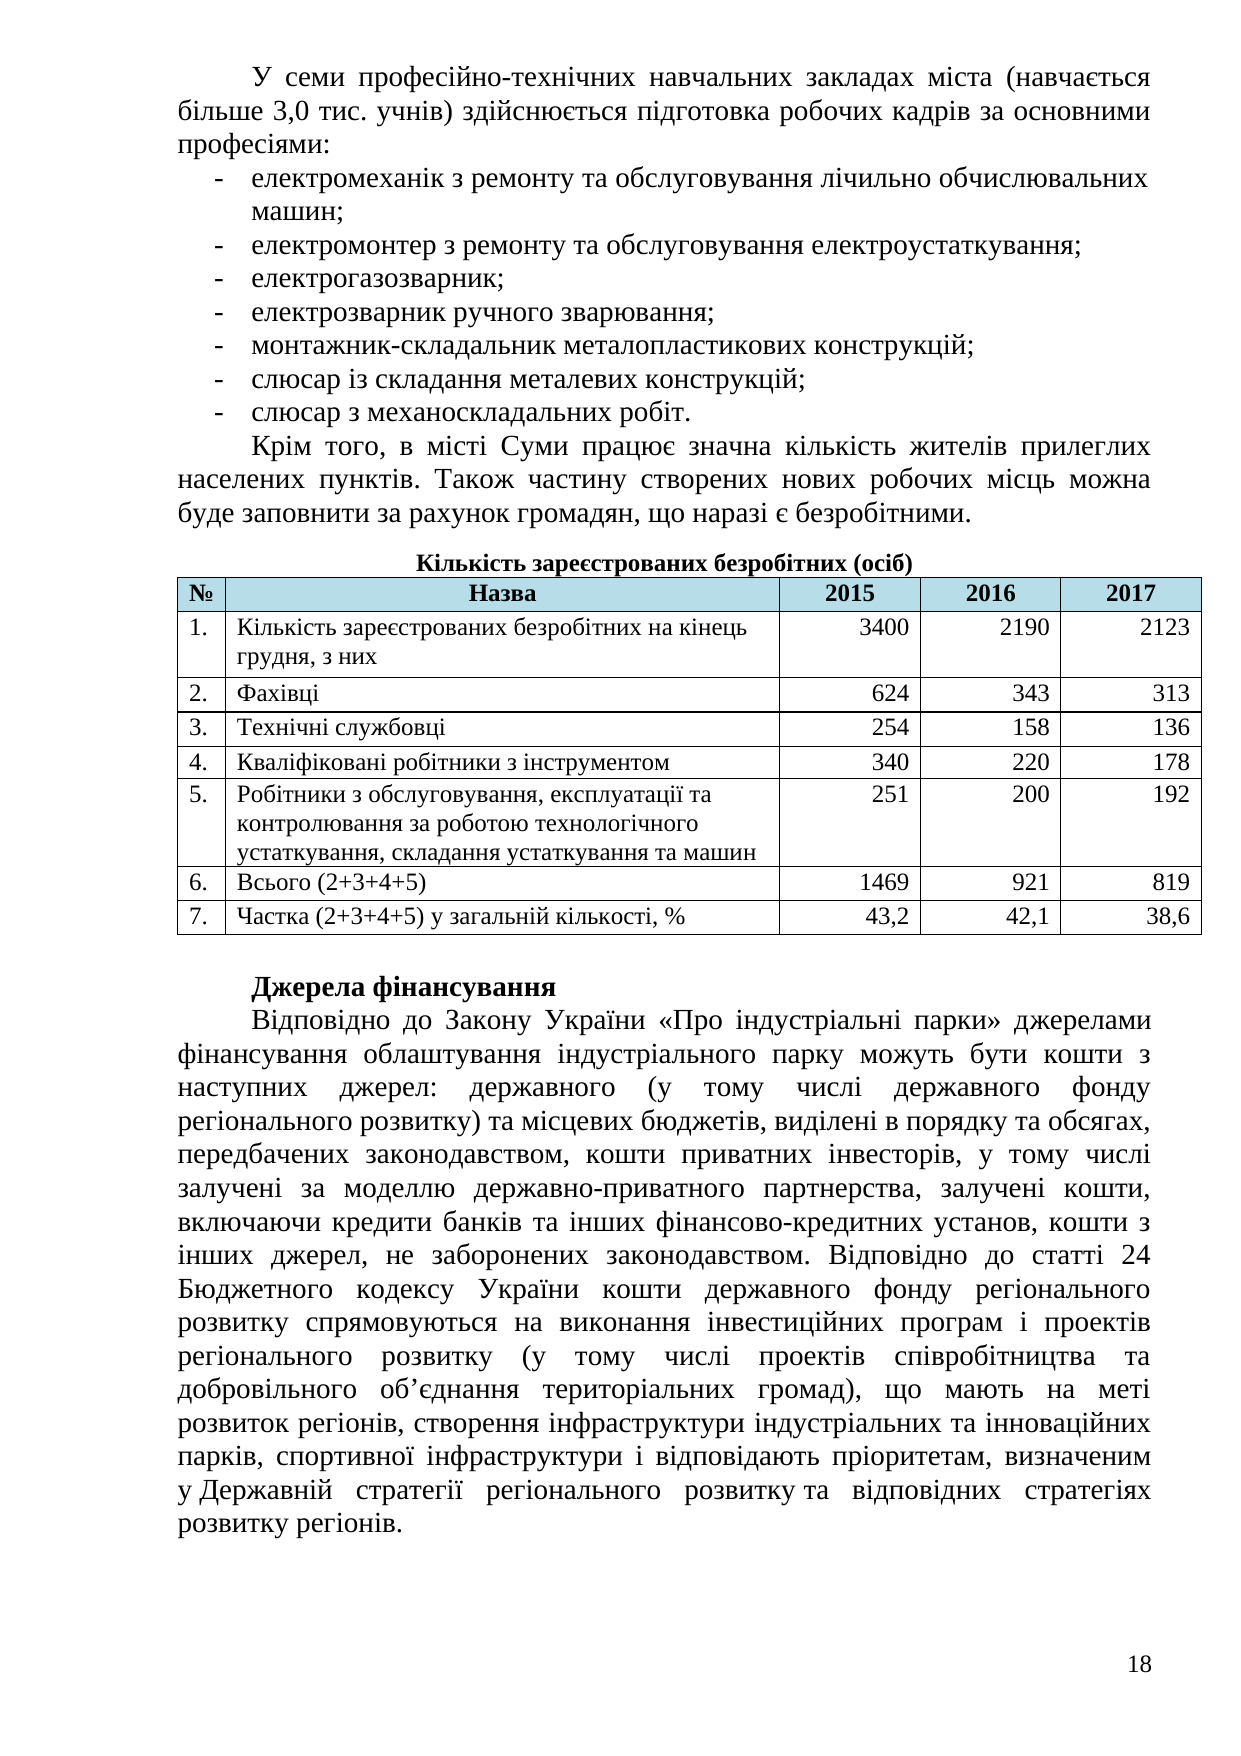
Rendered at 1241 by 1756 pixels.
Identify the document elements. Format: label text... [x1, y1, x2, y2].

table_cell Кваліфіковані робітники з інструментом [226, 747, 779, 778]
table_cell 343 [921, 678, 1060, 711]
table_header Назва [226, 578, 779, 611]
table_cell 921 [921, 867, 1060, 900]
text Крім того, в місті Суми працює значна кількість жителів прилеглих населених пунктів. Також частину створених нових робочих місць можна буде заповнити за рахунок громадян, що наразі є безробітними. [177, 428, 1152, 529]
list слюсар з механоскладальних робіт. [214, 394, 1149, 428]
list електрозварник ручного зварювання; [214, 294, 1149, 327]
table_cell 1469 [780, 867, 920, 900]
table_cell 313 [1061, 678, 1201, 711]
table_cell Фахівці [226, 678, 779, 711]
list електрогазозварник; [214, 260, 1149, 294]
table_cell Кількість зареєстрованих безробітних на кінець грудня, з них [226, 612, 779, 677]
text Джерела фінансування [177, 969, 1152, 1002]
table_cell Робітники з обслуговування, експлуатації та контролювання за роботою технологічного устаткування, складання устаткування та машин [226, 779, 779, 866]
table_cell Всього (2+3+4+5) [226, 867, 779, 900]
table_cell 3400 [780, 612, 920, 677]
table_cell 7. [178, 901, 225, 934]
table_cell 192 [1061, 779, 1201, 866]
table_cell 136 [1061, 713, 1201, 746]
table_cell 158 [921, 713, 1060, 746]
table_cell 819 [1061, 867, 1201, 900]
table_cell 624 [780, 678, 920, 711]
table_cell Технічні службовці [226, 713, 779, 746]
table_cell 4. [178, 747, 225, 778]
table_cell 2123 [1061, 612, 1201, 677]
table_cell 6. [178, 867, 225, 900]
table_cell 340 [780, 747, 920, 778]
table_cell 254 [780, 713, 920, 746]
table_cell 38,6 [1061, 901, 1201, 934]
table_cell 178 [1061, 747, 1201, 778]
text Кількість зареєстрованих безробітних (осіб) [177, 548, 1152, 577]
table_cell 200 [921, 779, 1060, 866]
list слюсар із складання металевих конструкцій; [214, 361, 1149, 394]
table_cell 220 [921, 747, 1060, 778]
table_cell Частка (2+3+4+5) у загальній кількості, % [226, 901, 779, 934]
table_header 2017 [1061, 578, 1201, 611]
table_cell 3. [178, 713, 225, 746]
table_cell 43,2 [780, 901, 920, 934]
list монтажник-складальник металопластикових конструкцій; [214, 327, 1149, 361]
table_cell 2. [178, 678, 225, 711]
text У семи професійно-технічних навчальних закладах міста (навчається більше 3,0 тис. учнів) здійснюється підготовка робочих кадрів за основними професіями: [177, 59, 1152, 160]
table_header 2015 [780, 578, 920, 611]
table_cell 1. [178, 612, 225, 677]
table_header 2016 [921, 578, 1060, 611]
table_header № [178, 578, 225, 611]
table_cell 2190 [921, 612, 1060, 677]
text Відповідно до Закону України «Про індустріальні парки» джерелами фінансування облаштування індустріального парку можуть бути кошти з наступних джерел: державного (у тому числі державного фонду регіонального розвитку) та місцевих бюджетів, виділені в порядку та обсягах, передбачених законодавством, кошти приватних інвесторів, у тому числі залучені за моделлю державно-приватного партнерства, залучені кошти, включаючи кредити банків та інших фінансово-кредитних установ, кошти з інших джерел, не заборонених законодавством. Відповідно до статті 24 Бюджетного кодексу України кошти державного фонду регіонального розвитку спрямовуються на виконання інвестиційних програм і проектів регіонального розвитку (у тому числі проектів співробітництва та добровільного об’єднання територіальних громад), що мають на меті розвиток регіонів, створення інфраструктури індустріальних та інноваційних парків, спортивної інфраструктури і відповідають пріоритетам, визначеним у Державній стратегії регіонального розвитку та відповідних стратегіях розвитку регіонів. [177, 1002, 1152, 1539]
table_cell 251 [780, 779, 920, 866]
list електромонтер з ремонту та обслуговування електроустаткування; [214, 227, 1149, 260]
list електромеханік з ремонту та обслуговування лічильно обчислювальних машин; [214, 160, 1149, 227]
table_cell 5. [178, 779, 225, 866]
table_cell 42,1 [921, 901, 1060, 934]
